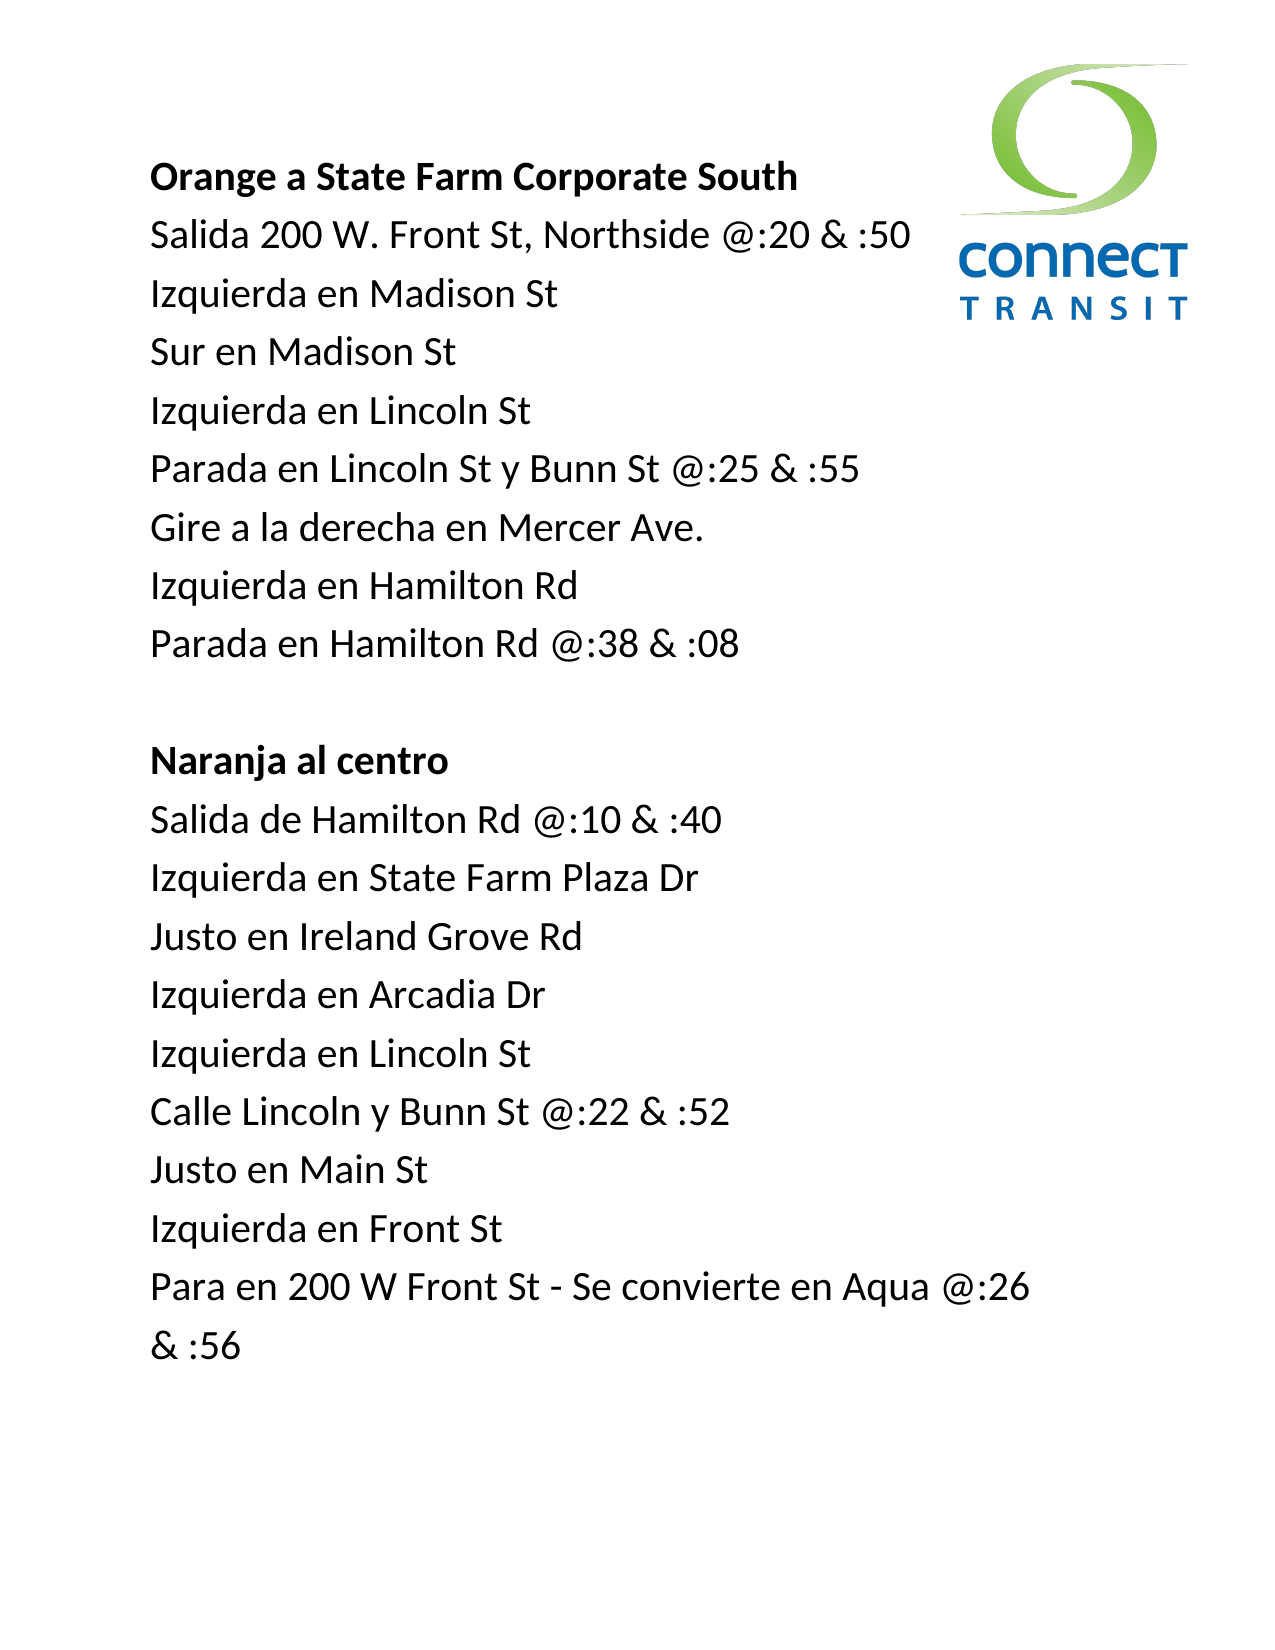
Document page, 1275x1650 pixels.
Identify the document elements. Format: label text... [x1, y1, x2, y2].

picture [959, 64, 1188, 320]
text Justo en Main St [150, 1143, 1125, 1194]
text Izquierda en Lincoln St [150, 1027, 1125, 1077]
text Parada en Hamilton Rd @:38 & :08 [150, 617, 1125, 668]
text Para en 200 W Front St - Se convierte en Aqua @:26 & :56 [150, 1260, 1125, 1369]
text Parada en Lincoln St y Bunn St @:25 & :55 [150, 442, 1125, 493]
text Izquierda en Hamilton Rd [150, 559, 1125, 610]
text Salida de Hamilton Rd @:10 & :40 [150, 793, 1125, 844]
text Izquierda en Front St [150, 1202, 1125, 1253]
text Izquierda en Arcadia Dr [150, 968, 1125, 1019]
text Justo en Ireland Grove Rd [150, 910, 1125, 961]
text Orange a State Farm Corporate South [150, 150, 1125, 201]
text Calle Lincoln y Bunn St @:22 & :52 [150, 1085, 1125, 1136]
text Salida 200 W. Front St, Northside @:20 & :50 [150, 208, 1125, 259]
text Izquierda en Lincoln St [150, 384, 1125, 434]
text Gire a la derecha en Mercer Ave. [150, 501, 1125, 551]
text Naranja al centro [150, 734, 1125, 785]
text Sur en Madison St [150, 325, 1125, 376]
text Izquierda en State Farm Plaza Dr [150, 851, 1125, 902]
text Izquierda en Madison St [150, 267, 1125, 318]
